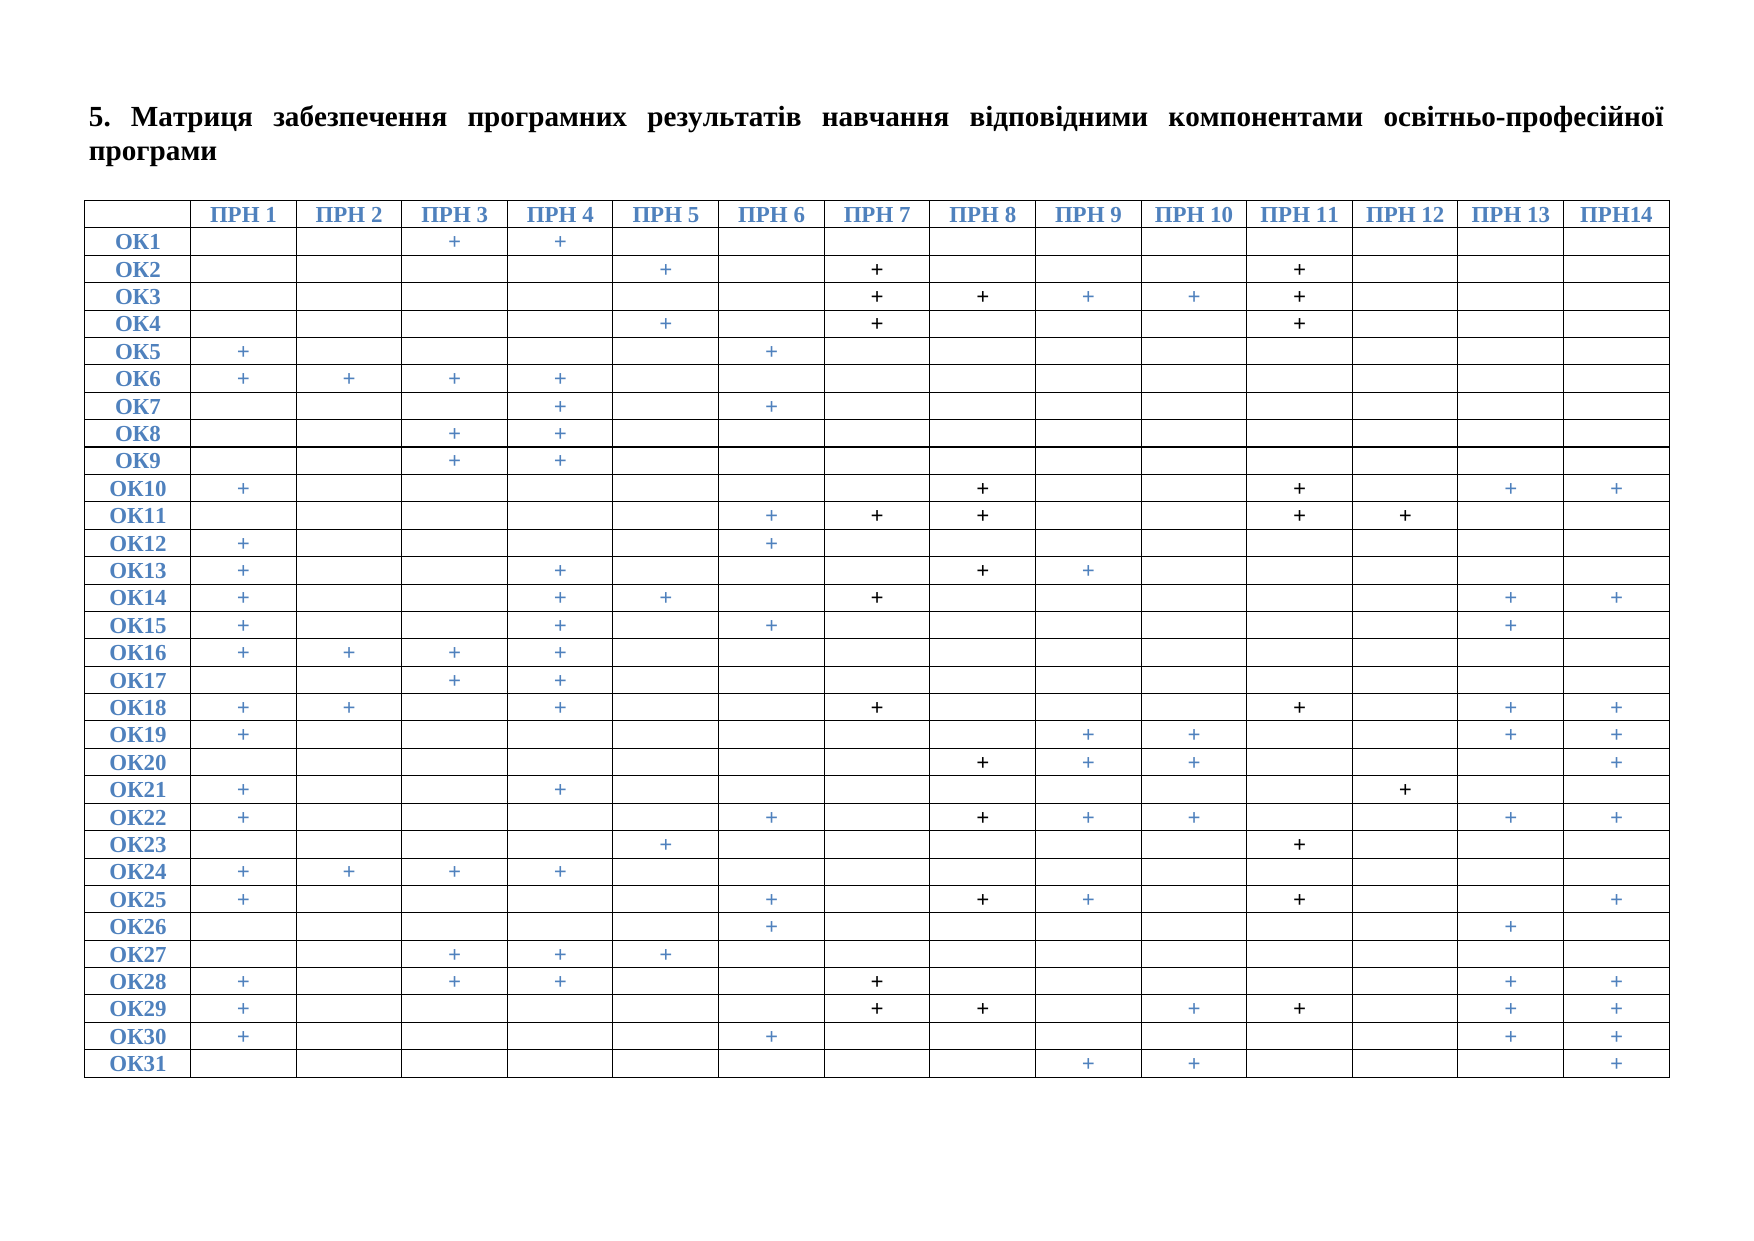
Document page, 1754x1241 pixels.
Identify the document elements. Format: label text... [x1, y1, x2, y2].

table_cell + [1142, 749, 1246, 775]
table_cell [613, 557, 718, 583]
table_cell + [297, 859, 401, 885]
table_cell [191, 311, 296, 337]
table_cell ОК8 [85, 420, 190, 446]
table_cell + [191, 995, 296, 1022]
table_cell [1564, 283, 1669, 309]
table_cell [1353, 283, 1457, 309]
table_cell [825, 639, 929, 666]
table_cell [825, 530, 929, 556]
table_cell [613, 859, 718, 885]
table_cell [402, 995, 507, 1022]
table_cell ОК28 [85, 968, 190, 994]
table_cell + [825, 968, 929, 994]
table_cell + [191, 365, 296, 392]
table_cell [719, 475, 824, 501]
table_cell + [191, 886, 296, 912]
table_cell [719, 968, 824, 994]
table_cell [825, 420, 929, 446]
table_cell [825, 831, 929, 857]
table_cell [1142, 859, 1246, 885]
table_cell [297, 995, 401, 1022]
table_cell ОК18 [85, 694, 190, 720]
table_cell [297, 256, 401, 282]
table_cell + [402, 365, 507, 392]
table_cell + [1142, 721, 1246, 748]
table_cell + [1458, 913, 1563, 939]
table_cell [402, 256, 507, 282]
table_cell [613, 365, 718, 392]
table_cell [297, 886, 401, 912]
table_cell [719, 776, 824, 803]
table_cell [1247, 1050, 1352, 1077]
table_cell [1036, 311, 1141, 337]
table_cell [1142, 311, 1246, 337]
table_cell [1036, 968, 1141, 994]
table_cell [613, 694, 718, 720]
table_cell + [508, 612, 612, 638]
table_header ПРН 6 [719, 201, 824, 227]
table_cell [1353, 941, 1457, 967]
table_cell [297, 667, 401, 693]
table_cell ОК9 [85, 448, 190, 474]
table_cell [930, 1050, 1035, 1077]
table_cell + [930, 502, 1035, 529]
table_cell + [930, 749, 1035, 775]
table_cell + [719, 1023, 824, 1049]
table_cell [297, 804, 401, 830]
table_cell [402, 475, 507, 501]
table_cell ОК30 [85, 1023, 190, 1049]
table_cell + [613, 311, 718, 337]
table_cell + [402, 941, 507, 967]
table_cell + [719, 804, 824, 830]
table_cell + [930, 804, 1035, 830]
table_cell + [508, 393, 612, 419]
table_cell [1458, 941, 1563, 967]
table_header ПРН 12 [1353, 201, 1457, 227]
table_cell [1036, 913, 1141, 939]
table_cell [825, 1023, 929, 1049]
table_cell + [402, 448, 507, 474]
table_cell [402, 393, 507, 419]
table_cell + [613, 941, 718, 967]
table_cell [1247, 859, 1352, 885]
table_cell [1564, 311, 1669, 337]
table_cell [1458, 420, 1563, 446]
table_cell [1353, 831, 1457, 857]
table_cell [1353, 886, 1457, 912]
table_cell [613, 393, 718, 419]
table_cell [1353, 694, 1457, 720]
table_cell [1142, 886, 1246, 912]
table_cell + [1564, 995, 1669, 1022]
table_cell + [1564, 968, 1669, 994]
table_cell [1142, 420, 1246, 446]
table_cell + [1458, 612, 1563, 638]
table_cell [613, 913, 718, 939]
table_cell [508, 256, 612, 282]
table_cell + [1036, 804, 1141, 830]
table_cell + [1353, 776, 1457, 803]
table_cell [930, 338, 1035, 364]
table_cell + [508, 639, 612, 666]
table_cell [1036, 338, 1141, 364]
table_cell [402, 749, 507, 775]
table_cell + [825, 995, 929, 1022]
table_cell [1142, 667, 1246, 693]
table_cell + [508, 694, 612, 720]
table_cell + [1036, 283, 1141, 309]
table_cell [719, 311, 824, 337]
table_cell [1247, 941, 1352, 967]
table_cell [402, 1023, 507, 1049]
table_cell + [1458, 1023, 1563, 1049]
table_cell + [191, 475, 296, 501]
table_cell + [719, 913, 824, 939]
table_cell [1036, 612, 1141, 638]
table_cell + [1142, 1050, 1246, 1077]
table_cell [402, 831, 507, 857]
table_cell [1036, 639, 1141, 666]
table_cell [825, 557, 929, 583]
table_cell ОК7 [85, 393, 190, 419]
table_cell [297, 831, 401, 857]
table_cell [1036, 475, 1141, 501]
table_cell ОК13 [85, 557, 190, 583]
table_cell [930, 393, 1035, 419]
table_cell [191, 749, 296, 775]
table_cell [719, 283, 824, 309]
table_cell [825, 721, 929, 748]
table_cell [1458, 502, 1563, 529]
table_cell [1142, 475, 1246, 501]
table_cell [1142, 557, 1246, 583]
table_cell [825, 941, 929, 967]
table_cell [719, 585, 824, 611]
table_cell ОК2 [85, 256, 190, 282]
table_cell [1247, 393, 1352, 419]
table_cell [930, 859, 1035, 885]
table_cell [1036, 228, 1141, 255]
table_cell + [297, 365, 401, 392]
table_cell + [508, 667, 612, 693]
table_cell [613, 1050, 718, 1077]
table_cell ОК29 [85, 995, 190, 1022]
table_cell [1142, 913, 1246, 939]
table_cell [297, 502, 401, 529]
table_cell ОК5 [85, 338, 190, 364]
table_cell [508, 886, 612, 912]
table_cell + [719, 612, 824, 638]
table_cell + [508, 776, 612, 803]
table_cell + [191, 859, 296, 885]
table_cell [191, 1050, 296, 1077]
table_cell + [191, 585, 296, 611]
table_cell + [1247, 256, 1352, 282]
table_cell + [1564, 886, 1669, 912]
table_cell [1458, 365, 1563, 392]
table_cell [1353, 475, 1457, 501]
table_cell + [1564, 804, 1669, 830]
table_cell + [1036, 749, 1141, 775]
table_cell + [508, 859, 612, 885]
table_cell [1564, 256, 1669, 282]
table_cell [1142, 639, 1246, 666]
table_cell [825, 365, 929, 392]
table_cell ОК26 [85, 913, 190, 939]
table_cell [825, 749, 929, 775]
table_cell [825, 804, 929, 830]
table_cell + [1458, 694, 1563, 720]
table_cell [1458, 667, 1563, 693]
table_cell [297, 941, 401, 967]
table_cell [1142, 502, 1246, 529]
table_cell [1564, 228, 1669, 255]
table_cell [508, 338, 612, 364]
table_cell [1036, 420, 1141, 446]
table_cell [613, 420, 718, 446]
table_cell [1247, 530, 1352, 556]
table_cell + [1142, 283, 1246, 309]
table_cell [825, 667, 929, 693]
table_cell + [191, 804, 296, 830]
table_cell [1353, 612, 1457, 638]
table_cell [1458, 311, 1563, 337]
table_cell [1353, 995, 1457, 1022]
table_cell [1564, 365, 1669, 392]
table_header ПРН 10 [1142, 201, 1246, 227]
table_cell + [191, 968, 296, 994]
table_cell [1036, 941, 1141, 967]
table_cell [930, 941, 1035, 967]
table_cell [1564, 859, 1669, 885]
table_cell [1142, 256, 1246, 282]
table_cell [402, 283, 507, 309]
table_cell [719, 749, 824, 775]
table_cell + [508, 420, 612, 446]
table_cell [613, 776, 718, 803]
table_cell [1247, 667, 1352, 693]
table_cell [613, 338, 718, 364]
table_cell [297, 913, 401, 939]
table_cell ОК17 [85, 667, 190, 693]
table_cell [191, 667, 296, 693]
table_cell [1247, 913, 1352, 939]
table_cell + [1247, 831, 1352, 857]
table_cell [1353, 721, 1457, 748]
table_cell [1036, 256, 1141, 282]
table_cell [1353, 804, 1457, 830]
table_cell [191, 913, 296, 939]
table_cell [1036, 859, 1141, 885]
table_cell ОК25 [85, 886, 190, 912]
table_cell [297, 420, 401, 446]
table_cell [508, 530, 612, 556]
table_cell [297, 721, 401, 748]
table_cell [613, 886, 718, 912]
table_cell [508, 475, 612, 501]
table_cell [1564, 502, 1669, 529]
table_cell + [191, 694, 296, 720]
table_cell + [1247, 502, 1352, 529]
table_cell [930, 968, 1035, 994]
table_header ПРН 4 [508, 201, 612, 227]
table_cell [508, 831, 612, 857]
table_cell [1142, 530, 1246, 556]
table_cell [402, 612, 507, 638]
table_cell [191, 283, 296, 309]
table_cell [825, 393, 929, 419]
table_header ПРН14 [1564, 201, 1669, 227]
table_cell [930, 256, 1035, 282]
table_cell [297, 585, 401, 611]
table_cell [719, 694, 824, 720]
table_cell [1036, 530, 1141, 556]
table_cell + [191, 338, 296, 364]
table_cell [297, 448, 401, 474]
table_cell + [719, 886, 824, 912]
table_cell [930, 639, 1035, 666]
table_header ПРН 13 [1458, 201, 1563, 227]
table_cell ОК31 [85, 1050, 190, 1077]
table_cell [930, 228, 1035, 255]
table_cell [719, 639, 824, 666]
table_header ПРН 2 [297, 201, 401, 227]
table_cell [1353, 667, 1457, 693]
table_cell [1247, 557, 1352, 583]
table_cell [1353, 557, 1457, 583]
table_cell + [508, 448, 612, 474]
table_cell [1458, 557, 1563, 583]
table_cell + [1353, 502, 1457, 529]
table_cell [1142, 968, 1246, 994]
table_cell [930, 365, 1035, 392]
table_cell [508, 721, 612, 748]
table_cell + [613, 256, 718, 282]
table_cell [402, 557, 507, 583]
table_cell [1036, 585, 1141, 611]
table_cell + [1142, 804, 1246, 830]
table_cell [719, 1050, 824, 1077]
table_cell [1142, 831, 1246, 857]
table_cell [1458, 776, 1563, 803]
table_cell + [508, 557, 612, 583]
table_cell [297, 475, 401, 501]
table_cell + [930, 475, 1035, 501]
table_cell [402, 721, 507, 748]
table_cell + [297, 639, 401, 666]
table_cell [1353, 448, 1457, 474]
table_cell [508, 283, 612, 309]
table_cell [1564, 913, 1669, 939]
table_cell [1247, 228, 1352, 255]
table_cell + [508, 228, 612, 255]
table_cell [719, 831, 824, 857]
table_cell [825, 913, 929, 939]
table_cell [402, 886, 507, 912]
table_cell [1353, 639, 1457, 666]
table_cell + [719, 338, 824, 364]
table_cell [613, 968, 718, 994]
table_cell [191, 420, 296, 446]
table_cell [1353, 1023, 1457, 1049]
table_cell [930, 1023, 1035, 1049]
table_cell [1353, 1050, 1457, 1077]
table_cell + [191, 776, 296, 803]
table_cell + [508, 365, 612, 392]
table_cell [613, 228, 718, 255]
table_cell + [1036, 721, 1141, 748]
table_cell [1353, 420, 1457, 446]
table_cell + [191, 721, 296, 748]
table_cell [297, 228, 401, 255]
table_cell + [1458, 721, 1563, 748]
table_cell [1036, 502, 1141, 529]
table_cell + [613, 585, 718, 611]
table_cell [1353, 256, 1457, 282]
table_cell + [297, 694, 401, 720]
table_cell + [825, 311, 929, 337]
table_cell [191, 502, 296, 529]
table_cell [930, 913, 1035, 939]
table_cell [825, 338, 929, 364]
table_cell [1142, 1023, 1246, 1049]
table_cell [297, 530, 401, 556]
table_cell [1247, 420, 1352, 446]
table_cell [1247, 749, 1352, 775]
table_cell [1142, 585, 1246, 611]
table_cell [1142, 612, 1246, 638]
table_cell + [930, 995, 1035, 1022]
table_cell [1353, 338, 1457, 364]
table_cell [191, 448, 296, 474]
table_cell [930, 721, 1035, 748]
table_cell [825, 859, 929, 885]
table_cell + [1458, 804, 1563, 830]
table_cell [613, 667, 718, 693]
table_cell + [1247, 886, 1352, 912]
table_cell [402, 530, 507, 556]
table_cell [1142, 694, 1246, 720]
table_cell + [402, 859, 507, 885]
table_cell [719, 228, 824, 255]
table_cell [1142, 941, 1246, 967]
table_cell [930, 311, 1035, 337]
table_cell [1564, 941, 1669, 967]
table_cell [191, 393, 296, 419]
table_cell [508, 1050, 612, 1077]
table_cell [1247, 365, 1352, 392]
table_cell + [191, 530, 296, 556]
table_cell ОК22 [85, 804, 190, 830]
table_cell + [1036, 1050, 1141, 1077]
table_cell [719, 365, 824, 392]
table_cell + [1247, 995, 1352, 1022]
table_cell [1036, 667, 1141, 693]
table_cell + [930, 886, 1035, 912]
table_cell + [1564, 475, 1669, 501]
table_cell [1564, 338, 1669, 364]
table_cell [1247, 639, 1352, 666]
table_cell [1458, 530, 1563, 556]
table_cell [613, 721, 718, 748]
table_cell [719, 420, 824, 446]
table_cell + [508, 585, 612, 611]
table_cell ОК15 [85, 612, 190, 638]
table_cell [1564, 420, 1669, 446]
table_cell [1458, 283, 1563, 309]
table_cell [613, 502, 718, 529]
table_header ПРН 5 [613, 201, 718, 227]
table_cell [1564, 639, 1669, 666]
table_cell + [1564, 749, 1669, 775]
table_cell [930, 694, 1035, 720]
table_cell [1353, 393, 1457, 419]
table_cell ОК21 [85, 776, 190, 803]
table_cell ОК6 [85, 365, 190, 392]
table_cell [1458, 338, 1563, 364]
table_cell + [191, 639, 296, 666]
table_cell [1036, 831, 1141, 857]
table_cell [1458, 749, 1563, 775]
table_cell [1247, 804, 1352, 830]
table_cell [613, 475, 718, 501]
table_cell ОК12 [85, 530, 190, 556]
table_cell ОК24 [85, 859, 190, 885]
table_cell + [402, 968, 507, 994]
table_cell [297, 749, 401, 775]
table_cell [613, 448, 718, 474]
table_cell ОК11 [85, 502, 190, 529]
table_header ПРН 8 [930, 201, 1035, 227]
table_cell [508, 804, 612, 830]
table_cell + [825, 502, 929, 529]
table_cell + [930, 283, 1035, 309]
table_cell [402, 502, 507, 529]
table_cell [297, 283, 401, 309]
table_cell + [1458, 475, 1563, 501]
table_cell [1353, 585, 1457, 611]
table_cell [1353, 365, 1457, 392]
table_header ПРН 7 [825, 201, 929, 227]
table_cell [402, 913, 507, 939]
table_cell [930, 776, 1035, 803]
table_cell [719, 859, 824, 885]
table_cell [402, 694, 507, 720]
table_cell + [1036, 886, 1141, 912]
table_cell [297, 612, 401, 638]
table_cell + [402, 639, 507, 666]
table_cell [1564, 530, 1669, 556]
table_cell [191, 256, 296, 282]
table_header ПРН 11 [1247, 201, 1352, 227]
table_cell [1458, 1050, 1563, 1077]
table_cell [613, 283, 718, 309]
table_cell ОК16 [85, 639, 190, 666]
table_cell + [825, 283, 929, 309]
table_cell [1036, 995, 1141, 1022]
table_cell [402, 776, 507, 803]
table_cell [930, 831, 1035, 857]
table_header [85, 201, 190, 227]
table_cell [297, 1023, 401, 1049]
table_cell [719, 557, 824, 583]
table_cell [1036, 393, 1141, 419]
table_cell [297, 1050, 401, 1077]
table_cell ОК14 [85, 585, 190, 611]
table_cell [1247, 612, 1352, 638]
table_cell + [1564, 585, 1669, 611]
table_cell [1142, 776, 1246, 803]
table_cell ОК10 [85, 475, 190, 501]
table_cell [297, 557, 401, 583]
table_cell + [719, 393, 824, 419]
table_cell [508, 502, 612, 529]
table_cell [1036, 448, 1141, 474]
table_cell [1458, 859, 1563, 885]
table_cell [1353, 228, 1457, 255]
table_cell [825, 612, 929, 638]
table_cell [613, 995, 718, 1022]
table_cell + [402, 420, 507, 446]
table_cell [825, 776, 929, 803]
table_cell + [719, 502, 824, 529]
table_cell [1564, 448, 1669, 474]
table_cell + [402, 228, 507, 255]
table_cell [191, 228, 296, 255]
table_cell [1247, 1023, 1352, 1049]
table_cell [1564, 557, 1669, 583]
table_cell [1142, 393, 1246, 419]
table_cell [1247, 968, 1352, 994]
table_cell [930, 420, 1035, 446]
table_cell [1564, 393, 1669, 419]
table_cell + [825, 694, 929, 720]
table_cell [508, 995, 612, 1022]
table_cell [1564, 831, 1669, 857]
table_cell [825, 1050, 929, 1077]
table_cell ОК23 [85, 831, 190, 857]
table_cell [613, 612, 718, 638]
table_cell + [1247, 694, 1352, 720]
table_cell [1247, 338, 1352, 364]
table_cell + [1247, 283, 1352, 309]
table_cell [297, 338, 401, 364]
table_cell ОК1 [85, 228, 190, 255]
table_cell + [1247, 311, 1352, 337]
text 5. Матриця забезпечення програмних результатів навчання відповідними компонентами освітньо-професійної програми [89, 99, 1665, 166]
table_cell [508, 1023, 612, 1049]
table_cell [1564, 667, 1669, 693]
table_cell [613, 804, 718, 830]
table_cell + [1036, 557, 1141, 583]
table_cell [1036, 776, 1141, 803]
table_cell [825, 886, 929, 912]
table_cell + [1564, 1023, 1669, 1049]
table_cell + [1142, 995, 1246, 1022]
table_cell [719, 721, 824, 748]
table_cell [297, 776, 401, 803]
table_cell [1353, 913, 1457, 939]
table_cell [402, 1050, 507, 1077]
table_cell [297, 393, 401, 419]
table_cell + [1458, 968, 1563, 994]
table_cell + [825, 256, 929, 282]
table_cell [402, 585, 507, 611]
table_cell [1247, 585, 1352, 611]
table_cell + [191, 1023, 296, 1049]
table_cell [402, 311, 507, 337]
table_cell [1353, 530, 1457, 556]
table_cell [1353, 859, 1457, 885]
table_cell [930, 667, 1035, 693]
table_cell [1036, 694, 1141, 720]
table_cell [1458, 831, 1563, 857]
table_header ПРН 3 [402, 201, 507, 227]
table_cell [297, 311, 401, 337]
table_cell + [191, 557, 296, 583]
table_cell [825, 475, 929, 501]
table_cell + [1458, 995, 1563, 1022]
table_cell [1353, 968, 1457, 994]
table_cell [719, 667, 824, 693]
table_cell [1564, 776, 1669, 803]
table_cell [508, 913, 612, 939]
table_cell [613, 639, 718, 666]
table_header ПРН 9 [1036, 201, 1141, 227]
table_cell + [1564, 721, 1669, 748]
table_cell ОК20 [85, 749, 190, 775]
table_cell [719, 448, 824, 474]
table_cell [1458, 228, 1563, 255]
table_cell [930, 530, 1035, 556]
table_cell [1564, 612, 1669, 638]
table_cell [1036, 1023, 1141, 1049]
table_cell + [191, 612, 296, 638]
table_cell ОК19 [85, 721, 190, 748]
table_cell [402, 804, 507, 830]
table_cell + [1458, 585, 1563, 611]
table_cell [1458, 393, 1563, 419]
table_cell [1247, 721, 1352, 748]
table_cell [1142, 228, 1246, 255]
table_cell + [1247, 475, 1352, 501]
table_cell + [930, 557, 1035, 583]
table_cell [825, 228, 929, 255]
table_cell [1142, 365, 1246, 392]
table_cell [508, 311, 612, 337]
table_cell [613, 749, 718, 775]
table_cell [191, 941, 296, 967]
table_cell + [719, 530, 824, 556]
table_cell ОК4 [85, 311, 190, 337]
table_cell [297, 968, 401, 994]
table_cell + [825, 585, 929, 611]
table_cell + [1564, 694, 1669, 720]
table_cell [930, 612, 1035, 638]
table_cell ОК27 [85, 941, 190, 967]
table_cell + [508, 968, 612, 994]
table_cell + [508, 941, 612, 967]
table_cell [1247, 448, 1352, 474]
table_cell ОК3 [85, 283, 190, 309]
table_cell [1458, 886, 1563, 912]
table_cell [1036, 365, 1141, 392]
table_cell + [613, 831, 718, 857]
table_cell [1353, 311, 1457, 337]
table_cell [1458, 448, 1563, 474]
table_cell [719, 995, 824, 1022]
table_cell [1142, 338, 1246, 364]
table_cell [1353, 749, 1457, 775]
table_header ПРН 1 [191, 201, 296, 227]
table_cell [719, 941, 824, 967]
table_cell [1247, 776, 1352, 803]
table_cell [402, 338, 507, 364]
table_cell [719, 256, 824, 282]
table_cell [613, 530, 718, 556]
table_cell [1458, 256, 1563, 282]
table_cell + [402, 667, 507, 693]
table_cell [930, 448, 1035, 474]
table_cell [191, 831, 296, 857]
table_cell [825, 448, 929, 474]
table_cell [613, 1023, 718, 1049]
table_cell [508, 749, 612, 775]
table_cell + [1564, 1050, 1669, 1077]
table_cell [930, 585, 1035, 611]
table_cell [1142, 448, 1246, 474]
table_cell [1458, 639, 1563, 666]
